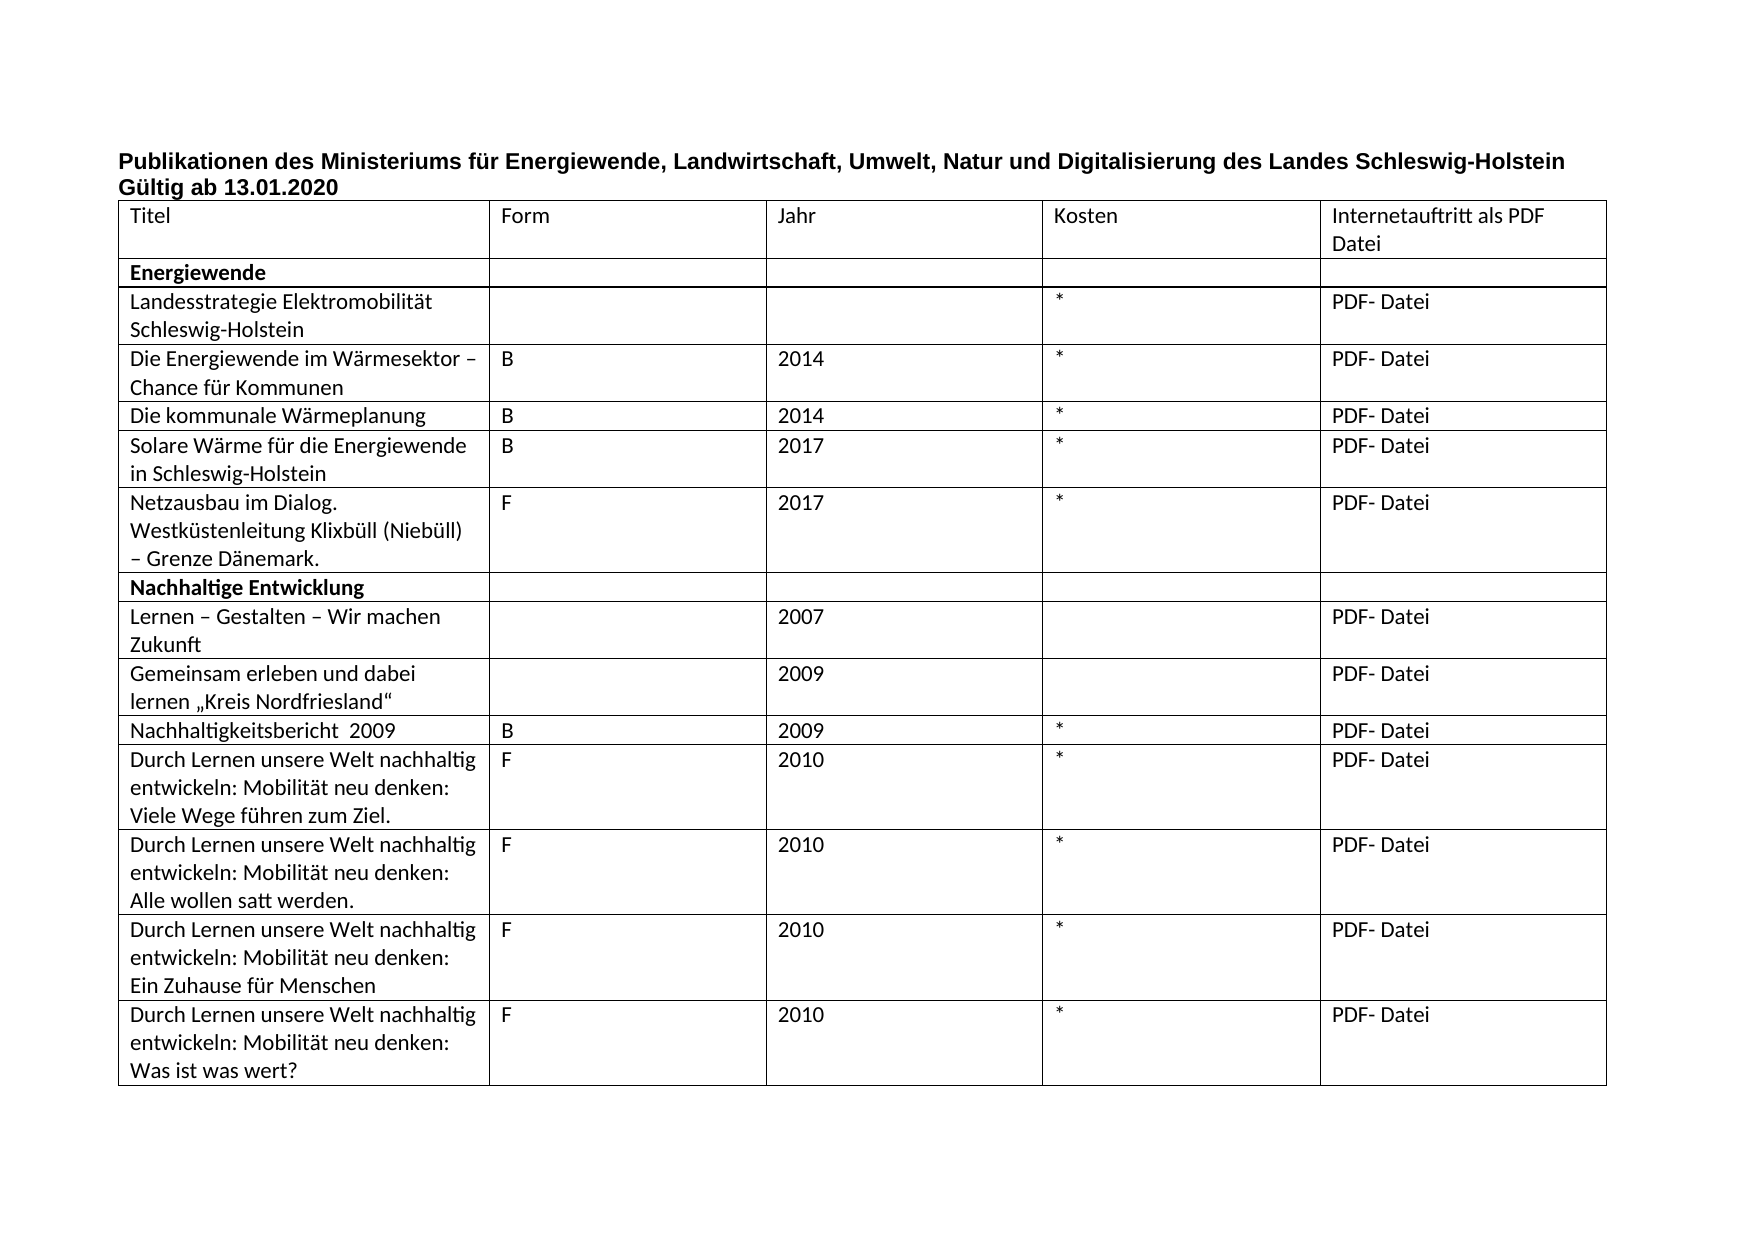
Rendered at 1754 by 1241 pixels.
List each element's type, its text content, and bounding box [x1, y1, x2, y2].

table_header Kosten [1043, 201, 1320, 257]
table_cell Durch Lernen unsere Welt nachhaltig entwickeln: Mobilität neu denken: Was ist was wert? [119, 1001, 489, 1084]
table_cell Solare Wärme für die Energiewende in Schleswig-Holstein [119, 431, 489, 487]
table_cell Durch Lernen unsere Welt nachhaltig entwickeln: Mobilität neu denken: Alle wollen satt werden. [119, 830, 489, 914]
table_cell [1043, 259, 1320, 286]
table_cell [1043, 659, 1320, 715]
table_cell Durch Lernen unsere Welt nachhaltig entwickeln: Mobilität neu denken: Ein Zuhause für Menschen [119, 915, 489, 999]
table_cell PDF- Datei [1321, 745, 1606, 829]
table_cell Landesstrategie Elektromobilität Schleswig-Holstein [119, 288, 489, 343]
table_cell Nachhaltige Entwicklung [119, 573, 489, 601]
table_header Internetauftritt als PDF Datei [1321, 201, 1606, 257]
table_cell B [490, 402, 766, 430]
table_cell F [490, 1001, 766, 1084]
table_cell [490, 259, 766, 286]
table_cell B [490, 716, 766, 744]
table_cell * [1043, 431, 1320, 487]
table_cell * [1043, 345, 1320, 401]
table_cell * [1043, 488, 1320, 572]
table_cell [767, 288, 1042, 343]
table_cell 2010 [767, 830, 1042, 914]
table_cell Die kommunale Wärmeplanung [119, 402, 489, 430]
table_cell 2017 [767, 488, 1042, 572]
table_cell [1321, 573, 1606, 601]
table_header Form [490, 201, 766, 257]
table_cell 2010 [767, 915, 1042, 999]
table_cell F [490, 830, 766, 914]
table_cell [1043, 602, 1320, 658]
table_cell 2010 [767, 745, 1042, 829]
table_header Jahr [767, 201, 1042, 257]
table_cell 2009 [767, 716, 1042, 744]
table_cell Lernen – Gestalten – Wir machen Zukunft [119, 602, 489, 658]
table_cell Nachhaltigkeitsbericht 2009 [119, 716, 489, 744]
table_cell PDF- Datei [1321, 431, 1606, 487]
table_cell PDF- Datei [1321, 915, 1606, 999]
table_cell PDF- Datei [1321, 716, 1606, 744]
table_cell B [490, 345, 766, 401]
table_cell 2009 [767, 659, 1042, 715]
table_cell PDF- Datei [1321, 288, 1606, 343]
table_cell [1043, 573, 1320, 601]
table_cell Energiewende [119, 259, 489, 286]
table_cell F [490, 745, 766, 829]
table_cell PDF- Datei [1321, 345, 1606, 401]
table_cell 2010 [767, 1001, 1042, 1084]
table_cell [490, 659, 766, 715]
table_cell * [1043, 288, 1320, 343]
table_cell Durch Lernen unsere Welt nachhaltig entwickeln: Mobilität neu denken: Viele Wege führen zum Ziel. [119, 745, 489, 829]
table_cell Die Energiewende im Wärmesektor – Chance für Kommunen [119, 345, 489, 401]
table_cell 2014 [767, 402, 1042, 430]
table_cell B [490, 431, 766, 487]
table_cell F [490, 915, 766, 999]
table_cell [767, 573, 1042, 601]
table_cell [490, 602, 766, 658]
table_cell PDF- Datei [1321, 488, 1606, 572]
table_header Titel [119, 201, 489, 257]
table_cell 2017 [767, 431, 1042, 487]
table_cell * [1043, 915, 1320, 999]
table_cell [767, 259, 1042, 286]
table_cell PDF- Datei [1321, 830, 1606, 914]
text Publikationen des Ministeriums für Energiewende, Landwirtschaft, Umwelt, Natur und Digitalisierung des Landes Schleswig-Holstein [118, 148, 1606, 174]
table_cell Netzausbau im Dialog. Westküstenleitung Klixbüll (Niebüll) – Grenze Dänemark. [119, 488, 489, 572]
table_cell * [1043, 1001, 1320, 1084]
table_cell PDF- Datei [1321, 1001, 1606, 1084]
table_cell 2014 [767, 345, 1042, 401]
table_cell F [490, 488, 766, 572]
table_cell PDF- Datei [1321, 402, 1606, 430]
table_cell PDF- Datei [1321, 659, 1606, 715]
table_cell [490, 288, 766, 343]
table_cell 2007 [767, 602, 1042, 658]
table_cell Gemeinsam erleben und dabei lernen „Kreis Nordfriesland“ [119, 659, 489, 715]
table_cell [490, 573, 766, 601]
table_cell [1321, 259, 1606, 286]
table_cell * [1043, 745, 1320, 829]
table_cell PDF- Datei [1321, 602, 1606, 658]
table_cell * [1043, 716, 1320, 744]
text Gültig ab 13.01.2020 [118, 174, 1606, 200]
table_cell * [1043, 830, 1320, 914]
table_cell * [1043, 402, 1320, 430]
